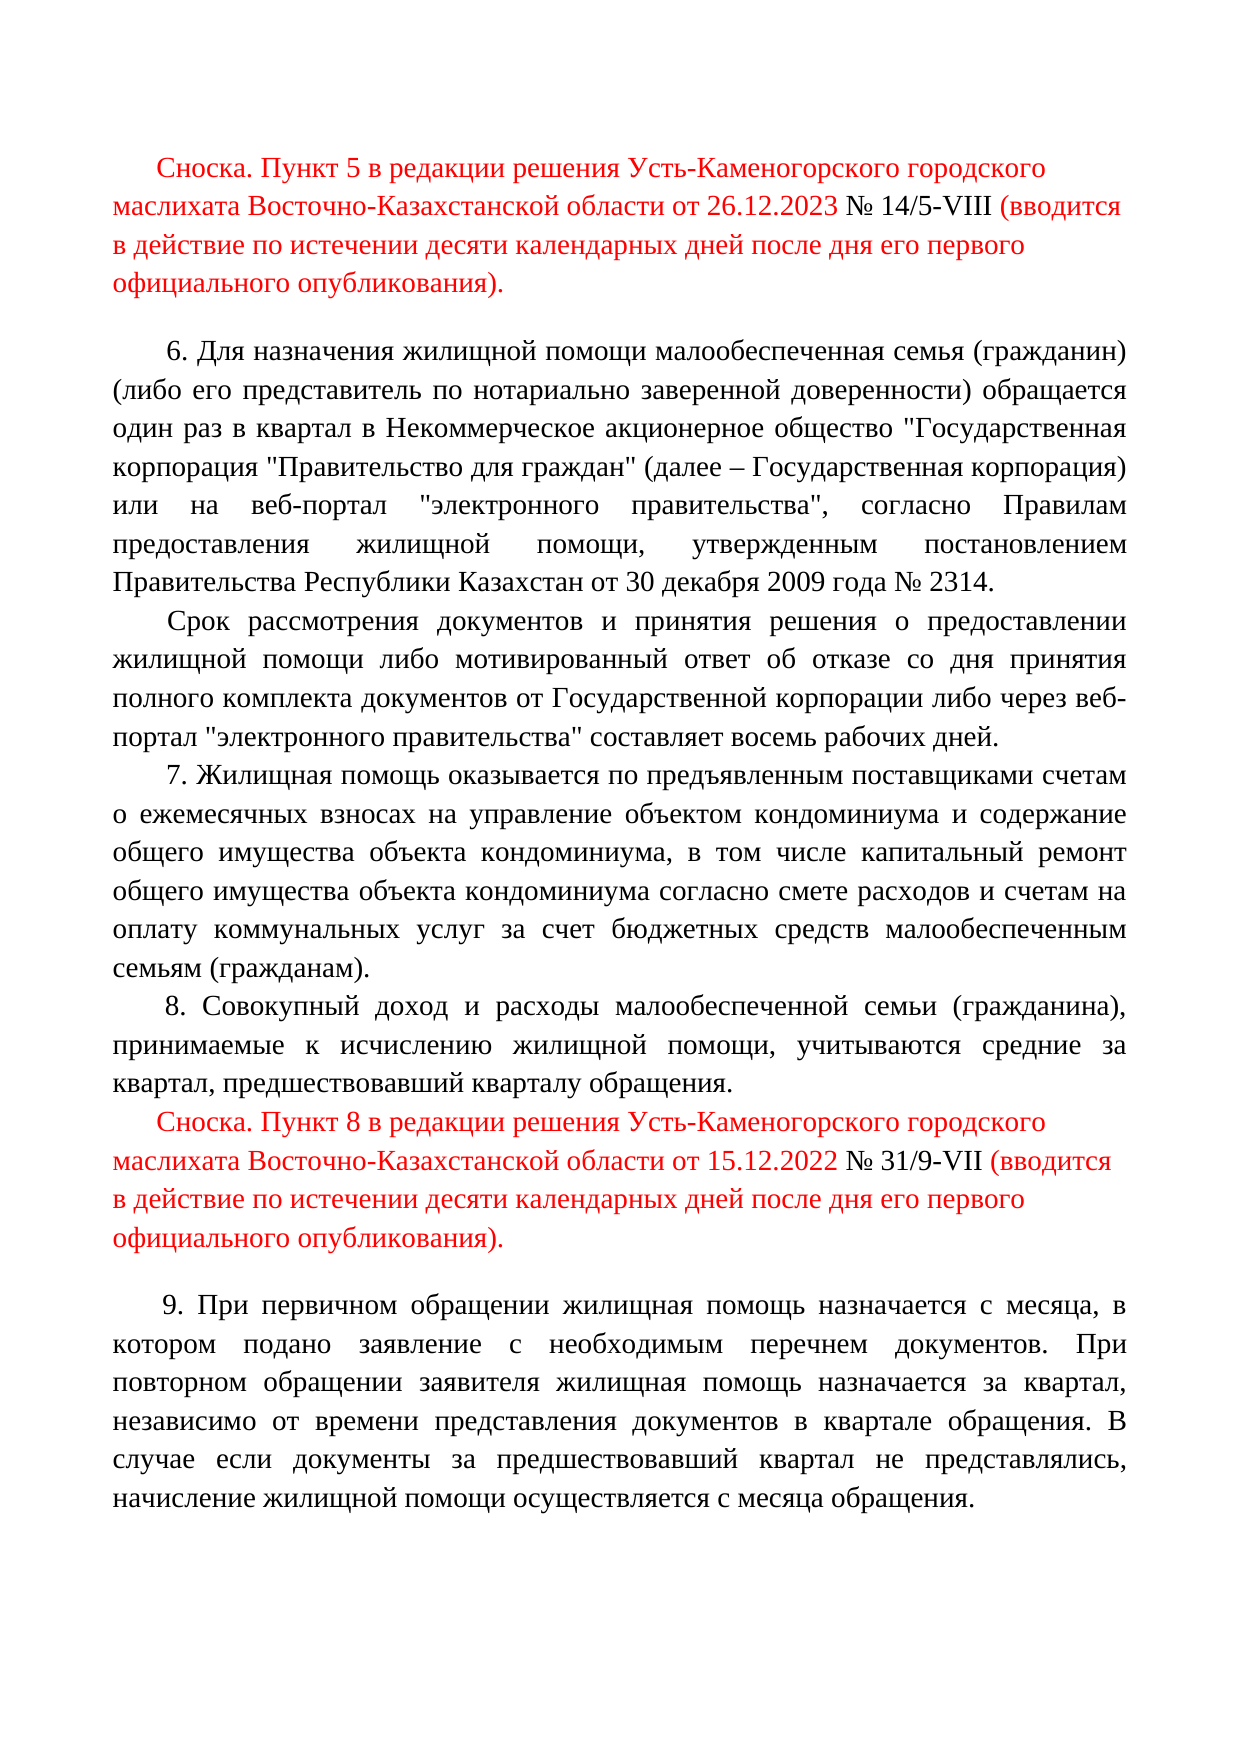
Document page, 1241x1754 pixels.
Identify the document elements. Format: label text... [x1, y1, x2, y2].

text Срок рассмотрения документов и принятия решения о предоставлении жилищной помощи либо мотивированный ответ об отказе со дня принятия полного комплекта документов от Государственной корпорации либо через веб-портал "электронного правительства" составляет восемь рабочих дней. [112, 603, 1128, 752]
text Сноска. Пункт 5 в редакции решения Усть-Каменогорского городского маслихата Восточно-Казахстанской области от 26.12.2023 № 14/5-VIII (вводится в действие по истечении десяти календарных дней после дня его первого официального опубликования). [112, 150, 1128, 329]
text 9. При первичном обращении жилищная помощь назначается с месяца, в котором подано заявление с необходимым перечнем документов. При повторном обращении заявителя жилищная помощь назначается за квартал, независимо от времени представления документов в квартале обращения. В случае если документы за предшествовавший квартал не представлялись, начисление жилищной помощи осуществляется с месяца обращения. [112, 1287, 1128, 1513]
text 6. Для назначения жилищной помощи малообеспеченная семья (гражданин) (либо его представитель по нотариально заверенной доверенности) обращается один раз в квартал в Некоммерческое акционерное общество "Государственная корпорация "Правительство для граждан" (далее – Государственная корпорация) или на веб-портал "электронного правительства", согласно Правилам предоставления жилищной помощи, утвержденным постановлением Правительства Республики Казахстан от 30 декабря 2009 года № 2314. [112, 333, 1128, 598]
text Сноска. Пункт 8 в редакции решения Усть-Каменогорского городского маслихата Восточно-Казахстанской области от 15.12.2022 № 31/9-VII (вводится в действие по истечении десяти календарных дней после дня его первого официального опубликования). [112, 1104, 1128, 1283]
text 7. Жилищная помощь оказывается по предъявленным поставщиками счетам о ежемесячных взносах на управление объектом кондоминиума и содержание общего имущества объекта кондоминиума, в том числе капитальный ремонт общего имущества объекта кондоминиума согласно смете расходов и счетам на оплату коммунальных услуг за счет бюджетных средств малообеспеченным семьям (гражданам). [112, 757, 1128, 983]
text 8. Совокупный доход и расходы малообеспеченной семьи (гражданина), принимаемые к исчислению жилищной помощи, учитываются средние за квартал, предшествовавший кварталу обращения. [112, 988, 1128, 1099]
